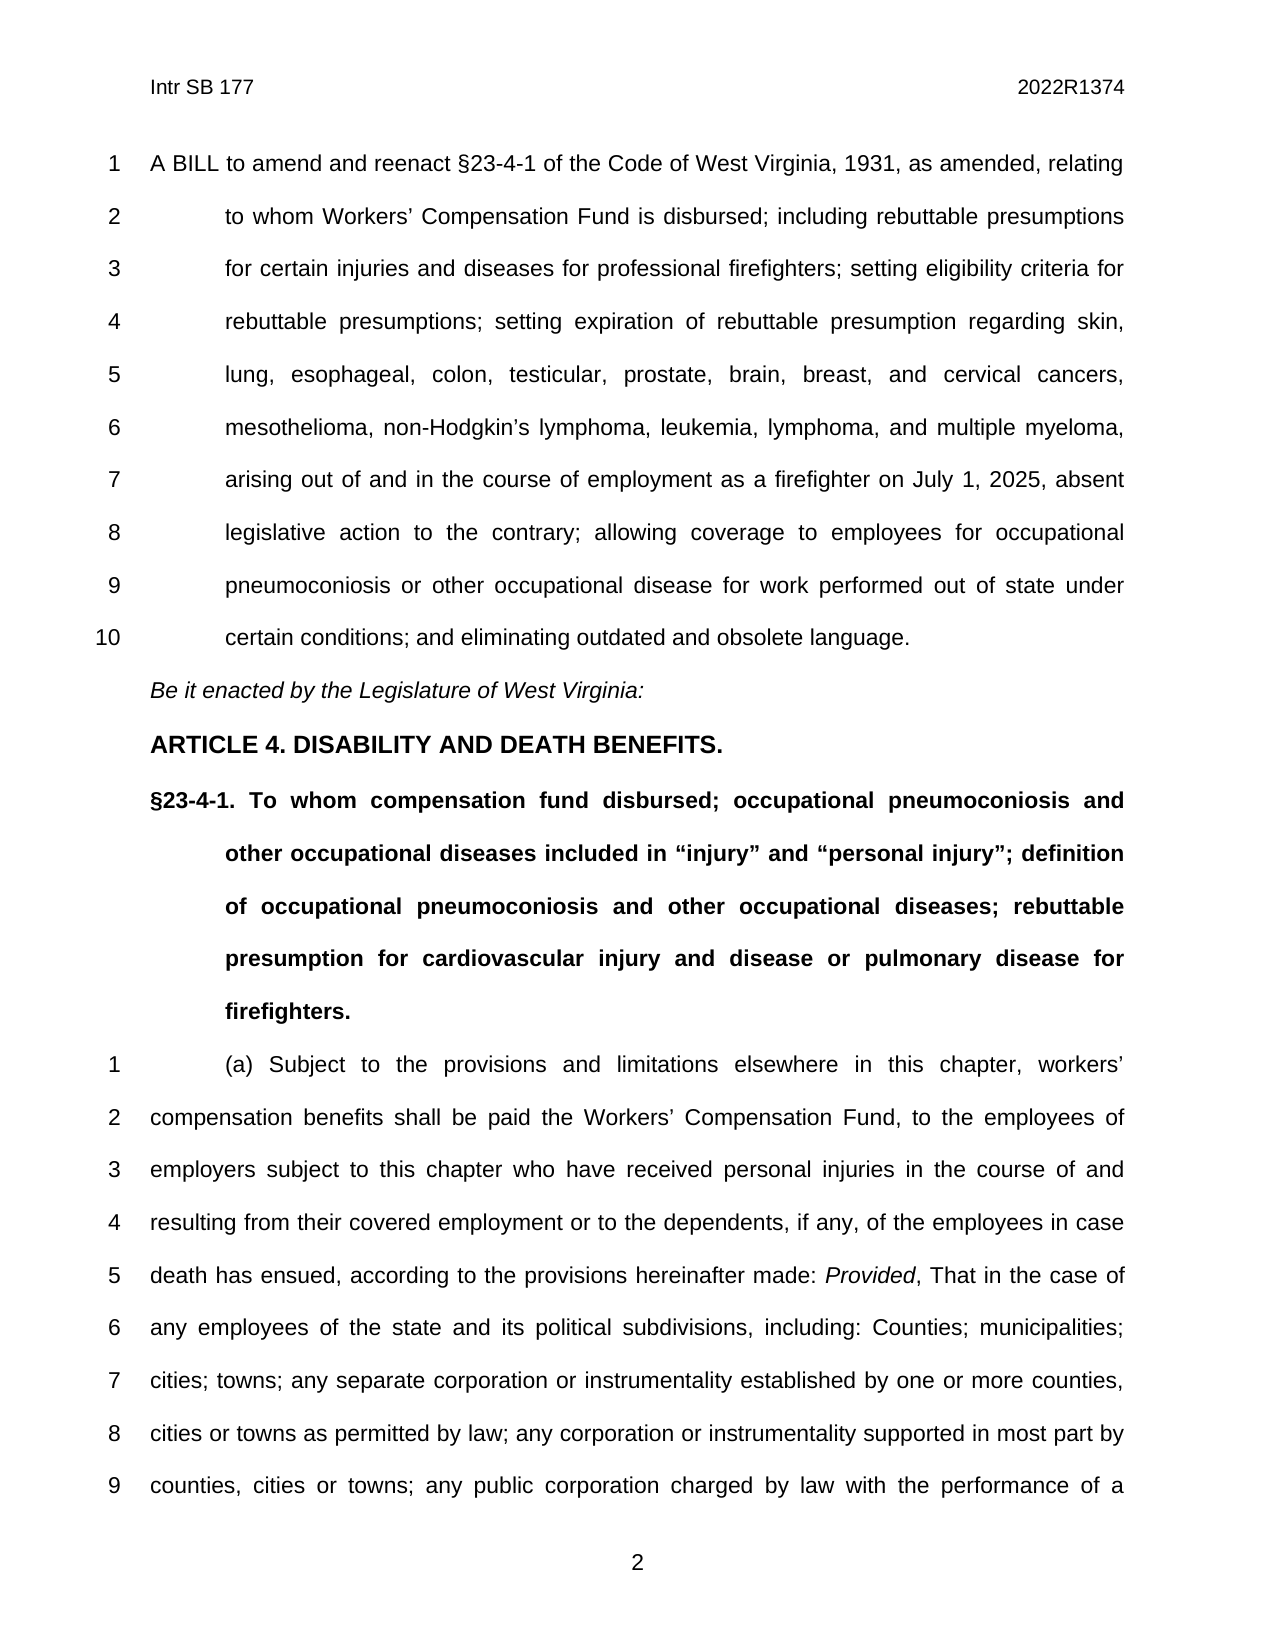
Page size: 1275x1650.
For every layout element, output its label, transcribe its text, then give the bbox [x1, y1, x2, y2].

title A BILL to amend and reenact §23-4-1 of the Code of West Virginia, 1931, as amended, relating to whom Workers’ Compensation Fund is disbursed; including rebuttable presumptions for certain injuries and diseases for professional firefighters; setting eligibility criteria for rebuttable presumptions; setting expiration of rebuttable presumption regarding skin, lung, esophageal, colon, testicular, prostate, brain, breast, and cervical cancers, mesothelioma, non-Hodgkin’s lymphoma, leukemia, lymphoma, and multiple myeloma, arising out of and in the course of employment as a firefighter on July 1, 2025, absent legislative action to the contrary; allowing coverage to employees for occupational pneumoconiosis or other occupational disease for work performed out of state under certain conditions; and eliminating outdated and obsolete language. [150, 150, 1125, 651]
subtitle §23-4-1. To whom compensation fund disbursed; occupational pneumoconiosis and other occupational diseases included in “injury” and “personal injury”; definition of occupational pneumoconiosis and other occupational diseases; rebuttable presumption for cardiovascular injury and disease or pulmonary disease for firefighters. [150, 787, 1125, 1024]
subtitle ARTICLE 4. DISABILITY AND DEATH BENEFITS. [150, 730, 1125, 758]
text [150, 1051, 1125, 1499]
text Be it enacted by the Legislature of West Virginia: [150, 677, 1125, 703]
